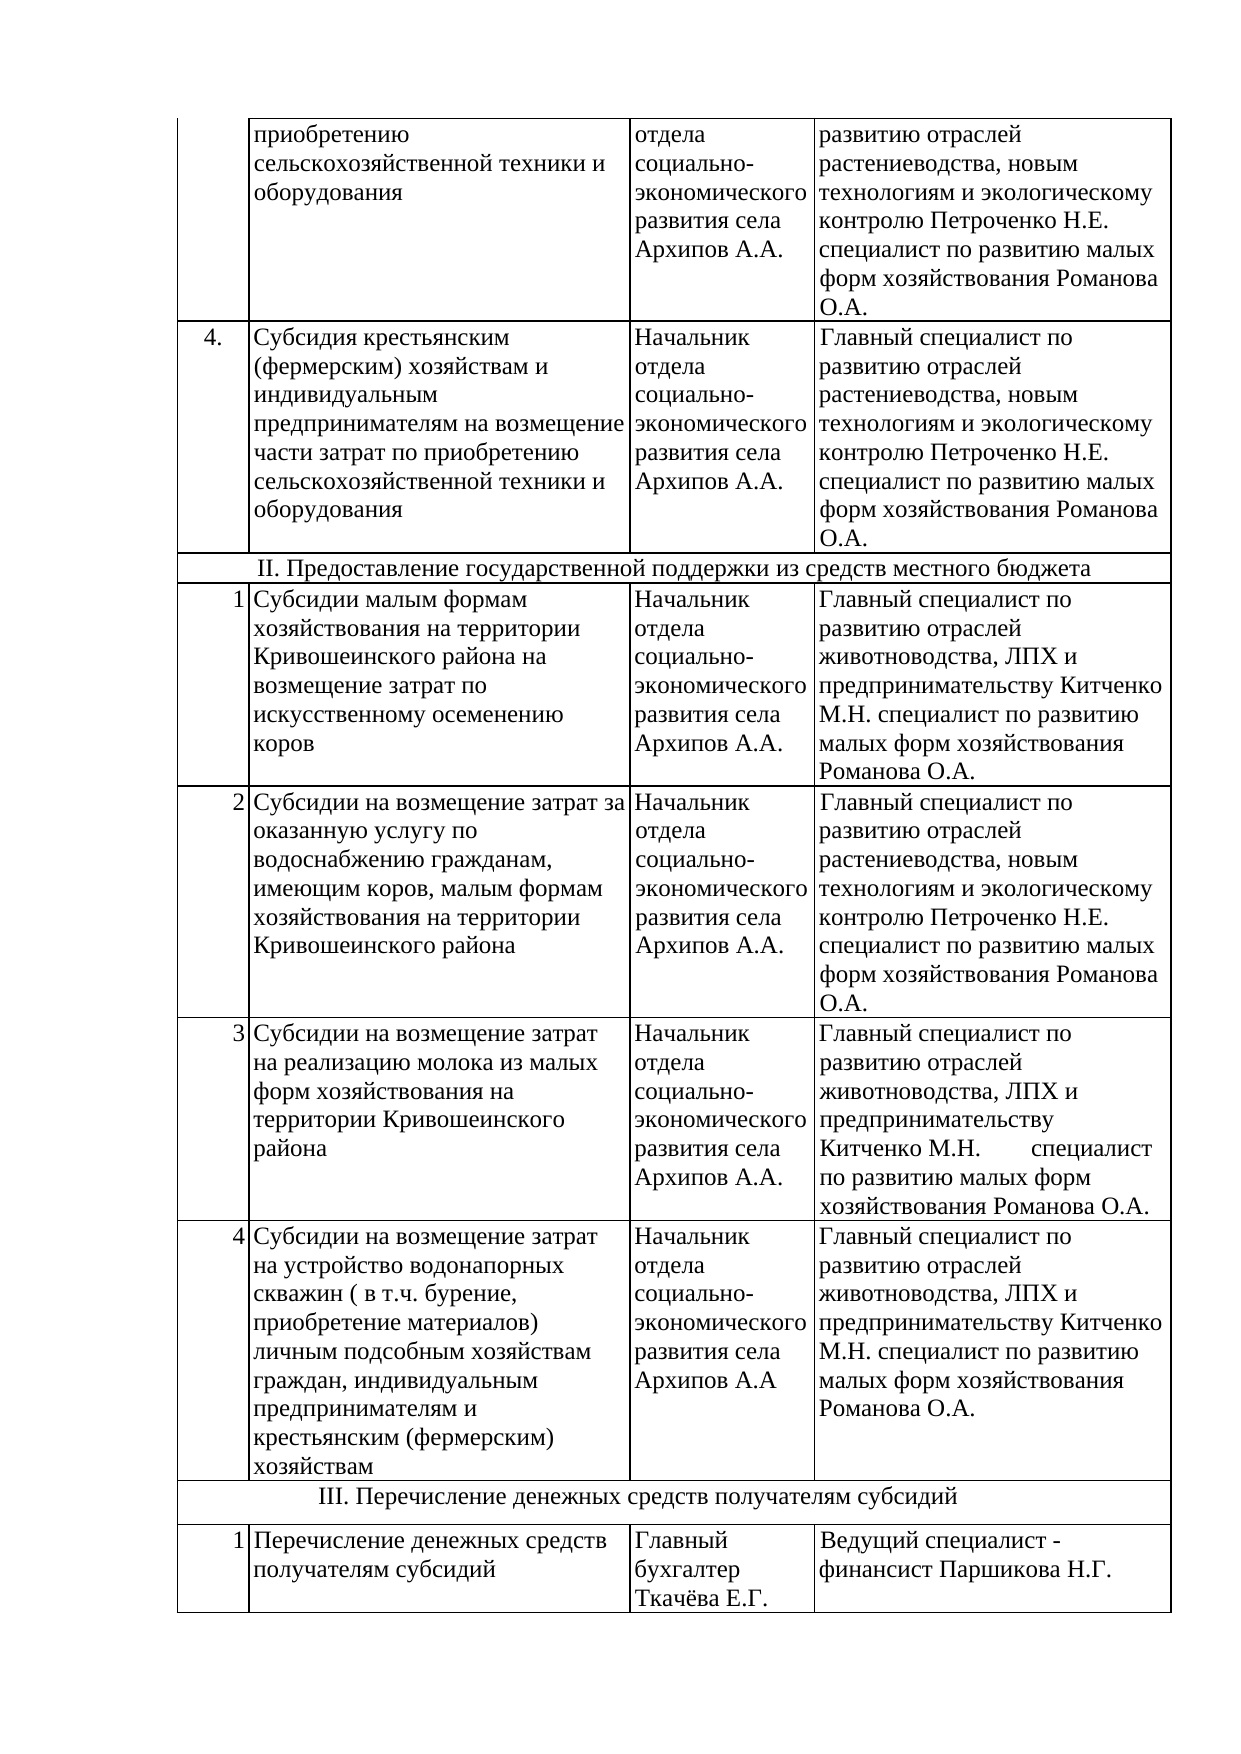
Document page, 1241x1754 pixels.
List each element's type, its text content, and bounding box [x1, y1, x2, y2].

table_cell Начальник отдела социально-экономического развития села Архипов А.А. [631, 787, 814, 1017]
table_cell 2 [178, 787, 248, 1017]
table_cell Ведущий специалист -финансист Паршикова Н.Г. [815, 1525, 1170, 1612]
table_cell Главный специалист по развитию отраслей животноводства, ЛПХ и предпринимательству Китченко М.Н. специалист по развитию малых форм хозяйствования Романова О.А. [815, 584, 1170, 785]
table_cell Главный специалист по развитию отраслей животноводства, ЛПХ и предпринимательству Китченко М.Н. специалист по развитию малых форм хозяйствования Романова О.А. [815, 1221, 1170, 1480]
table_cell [250, 119, 629, 320]
table_cell Субсидии на возмещение затрат на реализацию молока из малых форм хозяйствования на территории Кривошеинского района [250, 1018, 629, 1219]
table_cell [815, 119, 1170, 320]
table_cell Субсидии на возмещение затрат за оказанную услугу по водоснабжению гражданам, имеющим коров, малым формам хозяйствования на территории Кривошеинского района [250, 787, 629, 1017]
table_cell Начальник отдела социально-экономического развития села Архипов А.А [631, 1221, 814, 1480]
table_cell Перечисление денежных средств получателям субсидий [250, 1525, 629, 1612]
table_cell 1 [178, 584, 248, 785]
table_cell Начальник отдела социально-экономического развития села Архипов А.А. [631, 322, 814, 552]
table_cell Субсидии на возмещение затрат на устройство водонапорных скважин ( в т.ч. бурение, приобретение материалов) личным подсобным хозяйствам граждан, индивидуальным предпринимателям и крестьянским (фермерским) хозяйствам [250, 1221, 629, 1480]
table_cell III. Перечисление денежных средств получателям субсидий [178, 1481, 1170, 1524]
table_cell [631, 119, 814, 320]
table_cell Субсидии малым формам хозяйствования на территории Кривошеинского района на возмещение затрат по искусственному осеменению коров [250, 584, 629, 785]
table_cell 4. [178, 322, 248, 552]
table_cell 3 [178, 1018, 248, 1219]
table_cell Начальник отдела социально-экономического развития села Архипов А.А. [631, 584, 814, 785]
table_cell Главный специалист по развитию отраслей животноводства, ЛПХ и предпринимательству Китченко М.Н. специалист по развитию малых форм хозяйствования Романова О.А. [815, 1018, 1170, 1219]
table_cell 4 [178, 1221, 248, 1480]
table_cell Субсидия крестьянским (фермерским) хозяйствам и индивидуальным предпринимателям на возмещение части затрат по приобретению сельскохозяйственной техники и оборудования [250, 322, 629, 552]
table_cell Главный бухгалтер Ткачёва Е.Г. [631, 1525, 814, 1612]
table_cell 1 [178, 1525, 248, 1612]
table_cell II. Предоставление государственной поддержки из средств местного бюджета [178, 554, 1170, 582]
table_cell Начальник отдела социально-экономического развития села Архипов А.А. [631, 1018, 814, 1219]
